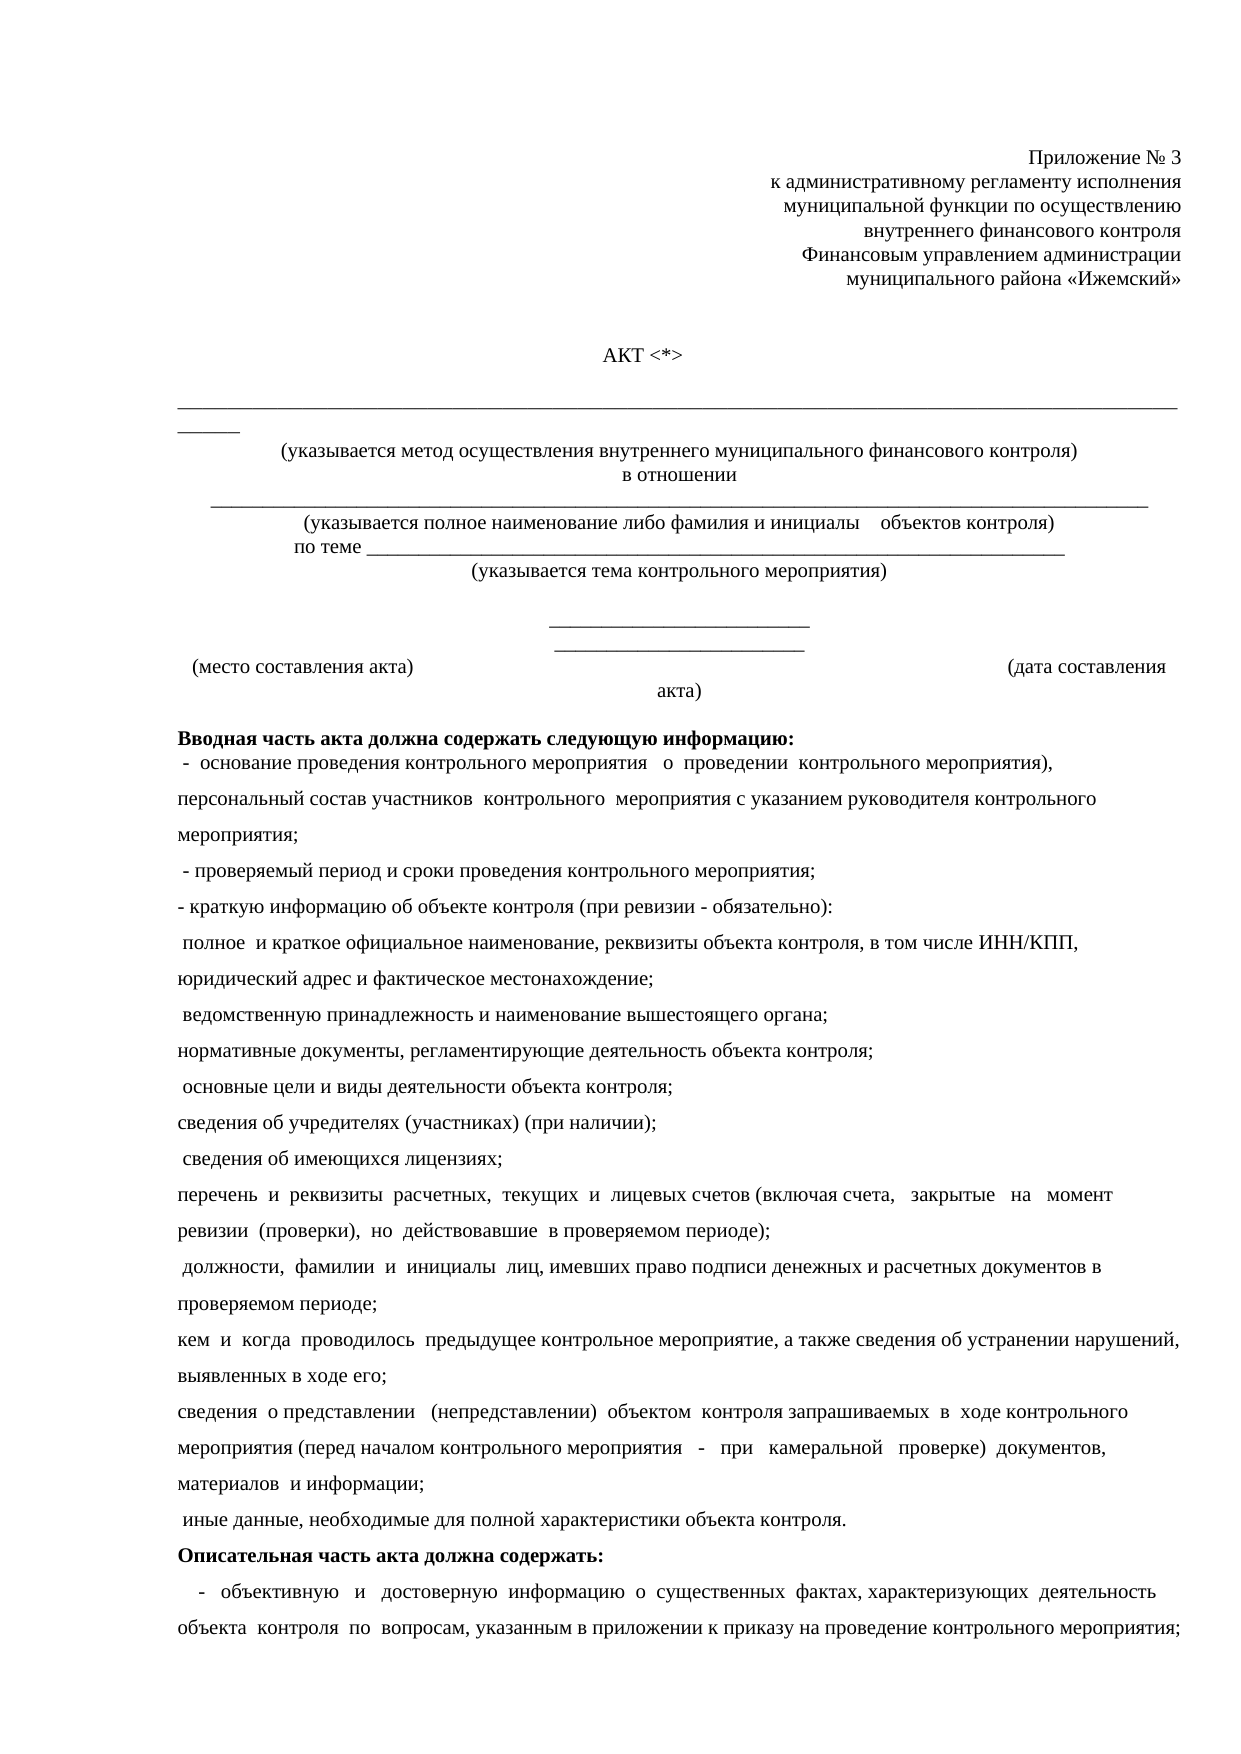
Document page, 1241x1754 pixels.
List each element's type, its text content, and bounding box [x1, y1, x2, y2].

text муниципальной функции по осуществлению [177, 193, 1181, 217]
subtitle - краткую информацию об объекте контроля (при ревизии - обязательно): [177, 894, 1181, 918]
subtitle полное и краткое официальное наименование, реквизиты объекта контроля, в том числе ИНН/КПП, юридический адрес и фактическое местонахождение; [177, 930, 1181, 990]
subtitle Описательная часть акта должна содержать: [177, 1543, 1181, 1567]
subtitle основные цели и виды деятельности объекта контроля; [177, 1074, 1181, 1098]
text внутреннего финансового контроля [177, 217, 1181, 242]
text Приложение № 3 [177, 145, 1181, 169]
subtitle - объективную и достоверную информацию о существенных фактах, характеризующих деятельность объекта контроля по вопросам, указанным в приложении к приказу на проведение контрольного мероприятия; [177, 1579, 1181, 1639]
text к административному регламенту исполнения [177, 169, 1181, 193]
text муниципального района «Ижемский» [177, 266, 1181, 290]
subtitle (указывается тема контрольного мероприятия) [177, 558, 1181, 582]
subtitle сведения об имеющихся лицензиях; [177, 1146, 1181, 1170]
subtitle (указывается метод осуществления внутреннего муниципального финансового контроля) [177, 437, 1181, 462]
subtitle Вводная часть акта должна содержать следующую информацию: [177, 726, 1181, 750]
text Финансовым управлением администрации [177, 242, 1181, 266]
subtitle по теме ___________________________________________________________________ [177, 534, 1181, 558]
subtitle - основание проведения контрольного мероприятия о проведении контрольного мероприятия), персональный состав участников контрольного мероприятия с указанием руководителя контрольного мероприятия; [177, 750, 1181, 846]
subtitle кем и когда проводилось предыдущее контрольное мероприятие, а также сведения об устранении нарушений, выявленных в ходе его; [177, 1327, 1181, 1387]
subtitle иные данные, необходимые для полной характеристики объекта контроля. [177, 1507, 1181, 1531]
subtitle (место составления акта) (дата составления акта) [177, 654, 1181, 702]
subtitle сведения об учредителях (участниках) (при наличии); [177, 1110, 1181, 1134]
subtitle в отношении __________________________________________________________________________________________ [177, 462, 1181, 510]
subtitle ведомственную принадлежность и наименование вышестоящего органа; [177, 1002, 1181, 1026]
subtitle сведения о представлении (непредставлении) объектом контроля запрашиваемых в ходе контрольного мероприятия (перед началом контрольного мероприятия - при камеральной проверке) документов, материалов и информации; [177, 1399, 1181, 1495]
subtitle - проверяемый период и сроки проведения контрольного мероприятия; [177, 858, 1181, 882]
subtitle АКТ <*> [177, 342, 1181, 367]
subtitle нормативные документы, регламентирующие деятельность объекта контроля; [177, 1038, 1181, 1062]
subtitle (указывается полное наименование либо фамилия и инициалы объектов контроля) [177, 510, 1181, 534]
subtitle _____________________________________________________________________________________ [177, 390, 1181, 437]
subtitle _________________________ ________________________ [177, 606, 1181, 654]
subtitle перечень и реквизиты расчетных, текущих и лицевых счетов (включая счета, закрытые на момент ревизии (проверки), но действовавшие в проверяемом периоде); [177, 1182, 1181, 1242]
subtitle должности, фамилии и инициалы лиц, имевших право подписи денежных и расчетных документов в проверяемом периоде; [177, 1254, 1181, 1314]
